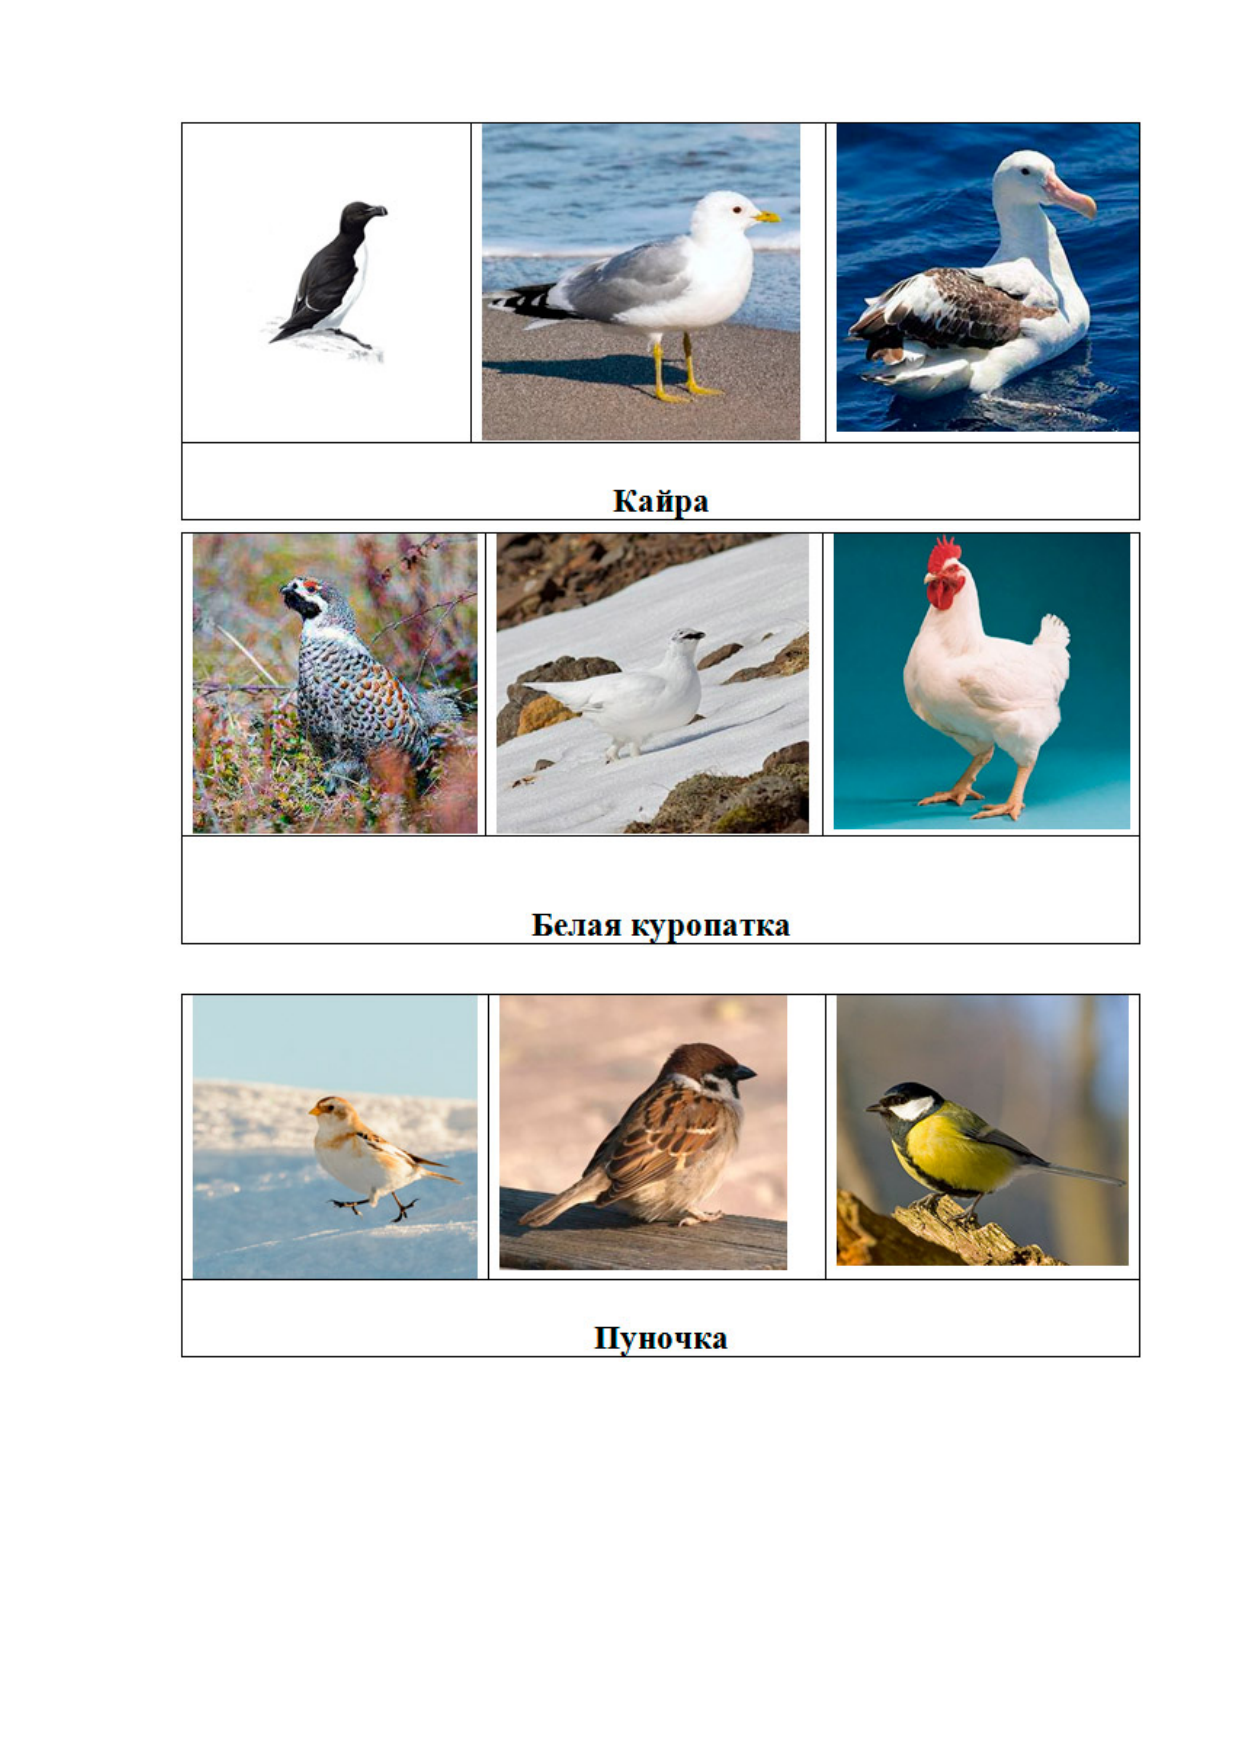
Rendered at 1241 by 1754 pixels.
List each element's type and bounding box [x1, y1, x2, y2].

picture [177, 528, 1145, 949]
picture [177, 118, 1145, 525]
picture [177, 991, 1145, 1362]
